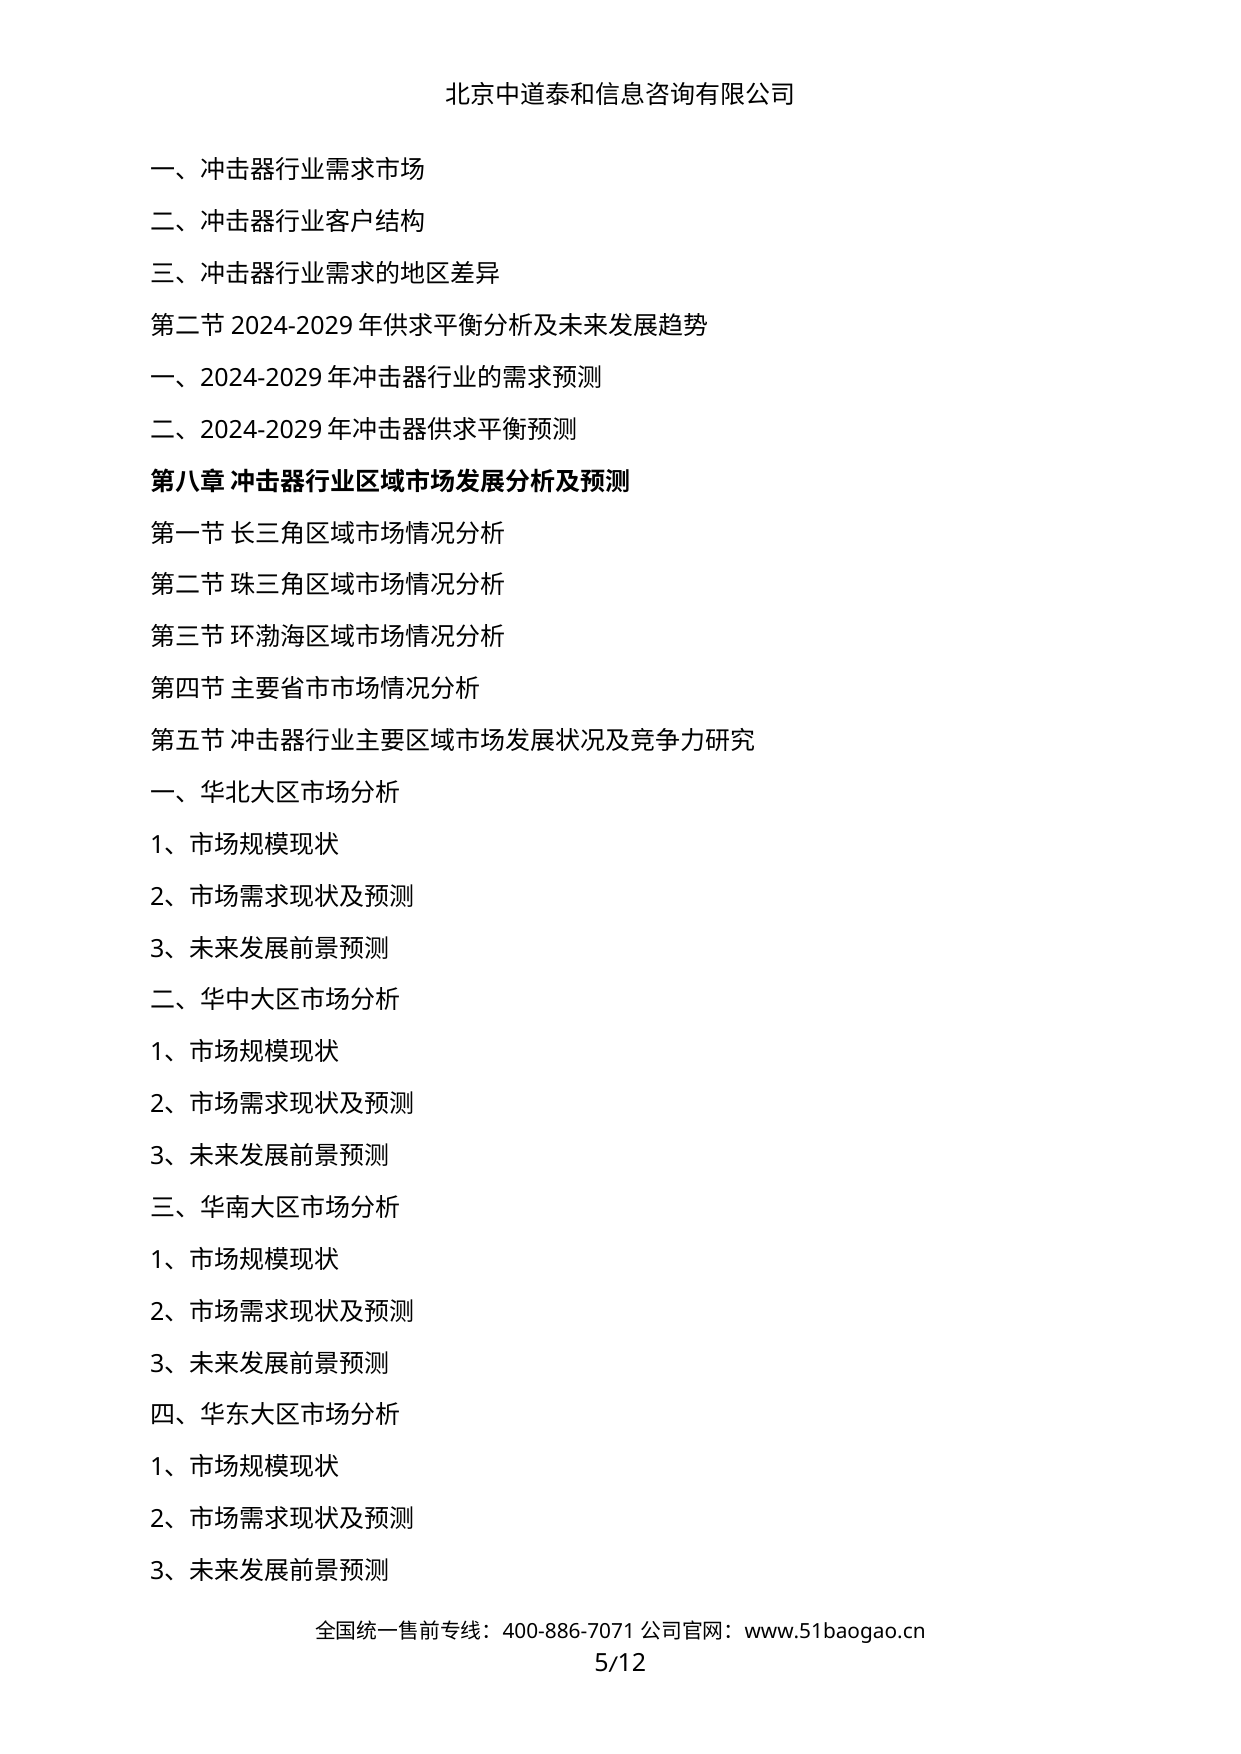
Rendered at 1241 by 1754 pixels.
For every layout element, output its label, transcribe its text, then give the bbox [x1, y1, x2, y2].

text 二、2024-2029年冲击器供求平衡预测 [150, 409, 1090, 446]
text 二、华中大区市场分析 [150, 980, 1090, 1016]
text 2、市场需求现状及预测 [150, 1499, 1090, 1535]
text 2、市场需求现状及预测 [150, 1084, 1090, 1120]
text 1、市场规模现状 [150, 1239, 1090, 1276]
text 二、冲击器行业客户结构 [150, 202, 1090, 238]
text 一、冲击器行业需求市场 [150, 150, 1090, 186]
text 第二节 珠三角区域市场情况分析 [150, 565, 1090, 601]
text 3、未来发展前景预测 [150, 1343, 1090, 1379]
text 三、华南大区市场分析 [150, 1187, 1090, 1224]
text 第四节 主要省市市场情况分析 [150, 669, 1090, 705]
text 第一节 长三角区域市场情况分析 [150, 513, 1090, 549]
text 3、未来发展前景预测 [150, 1136, 1090, 1172]
text 三、冲击器行业需求的地区差异 [150, 254, 1090, 290]
text 第八章 冲击器行业区域市场发展分析及预测 [150, 461, 1090, 497]
text 第五节 冲击器行业主要区域市场发展状况及竞争力研究 [150, 721, 1090, 757]
text 1、市场规模现状 [150, 1032, 1090, 1068]
text 四、华东大区市场分析 [150, 1395, 1090, 1431]
text 一、2024-2029年冲击器行业的需求预测 [150, 357, 1090, 394]
text 3、未来发展前景预测 [150, 928, 1090, 964]
text 1、市场规模现状 [150, 824, 1090, 861]
text 第二节 2024-2029年供求平衡分析及未来发展趋势 [150, 306, 1090, 342]
text 1、市场规模现状 [150, 1447, 1090, 1483]
text 2、市场需求现状及预测 [150, 1291, 1090, 1327]
text 一、华北大区市场分析 [150, 772, 1090, 809]
text 第三节 环渤海区域市场情况分析 [150, 617, 1090, 653]
text 3、未来发展前景预测 [150, 1551, 1090, 1587]
text 2、市场需求现状及预测 [150, 876, 1090, 912]
